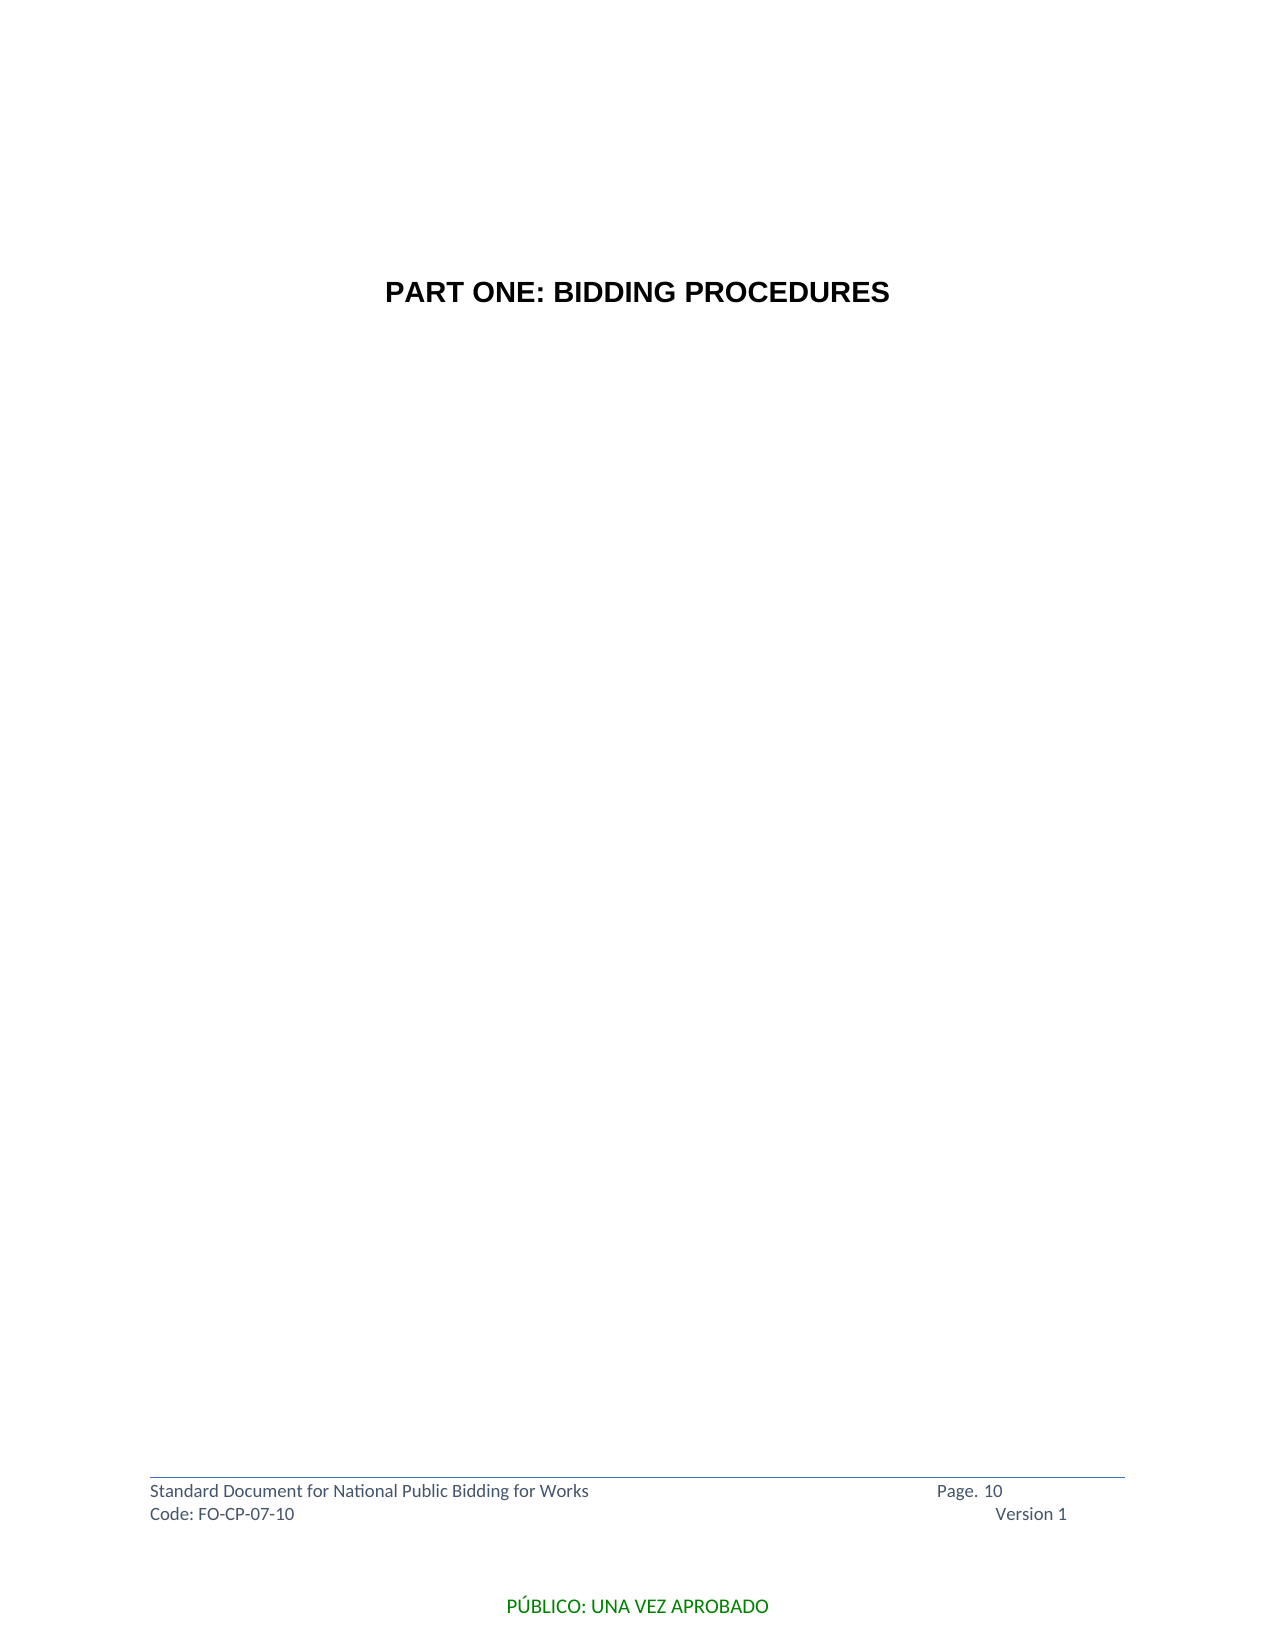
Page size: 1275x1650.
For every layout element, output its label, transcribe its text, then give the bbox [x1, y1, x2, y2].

text PART ONE: BIDDING PROCEDURES [150, 275, 1125, 308]
